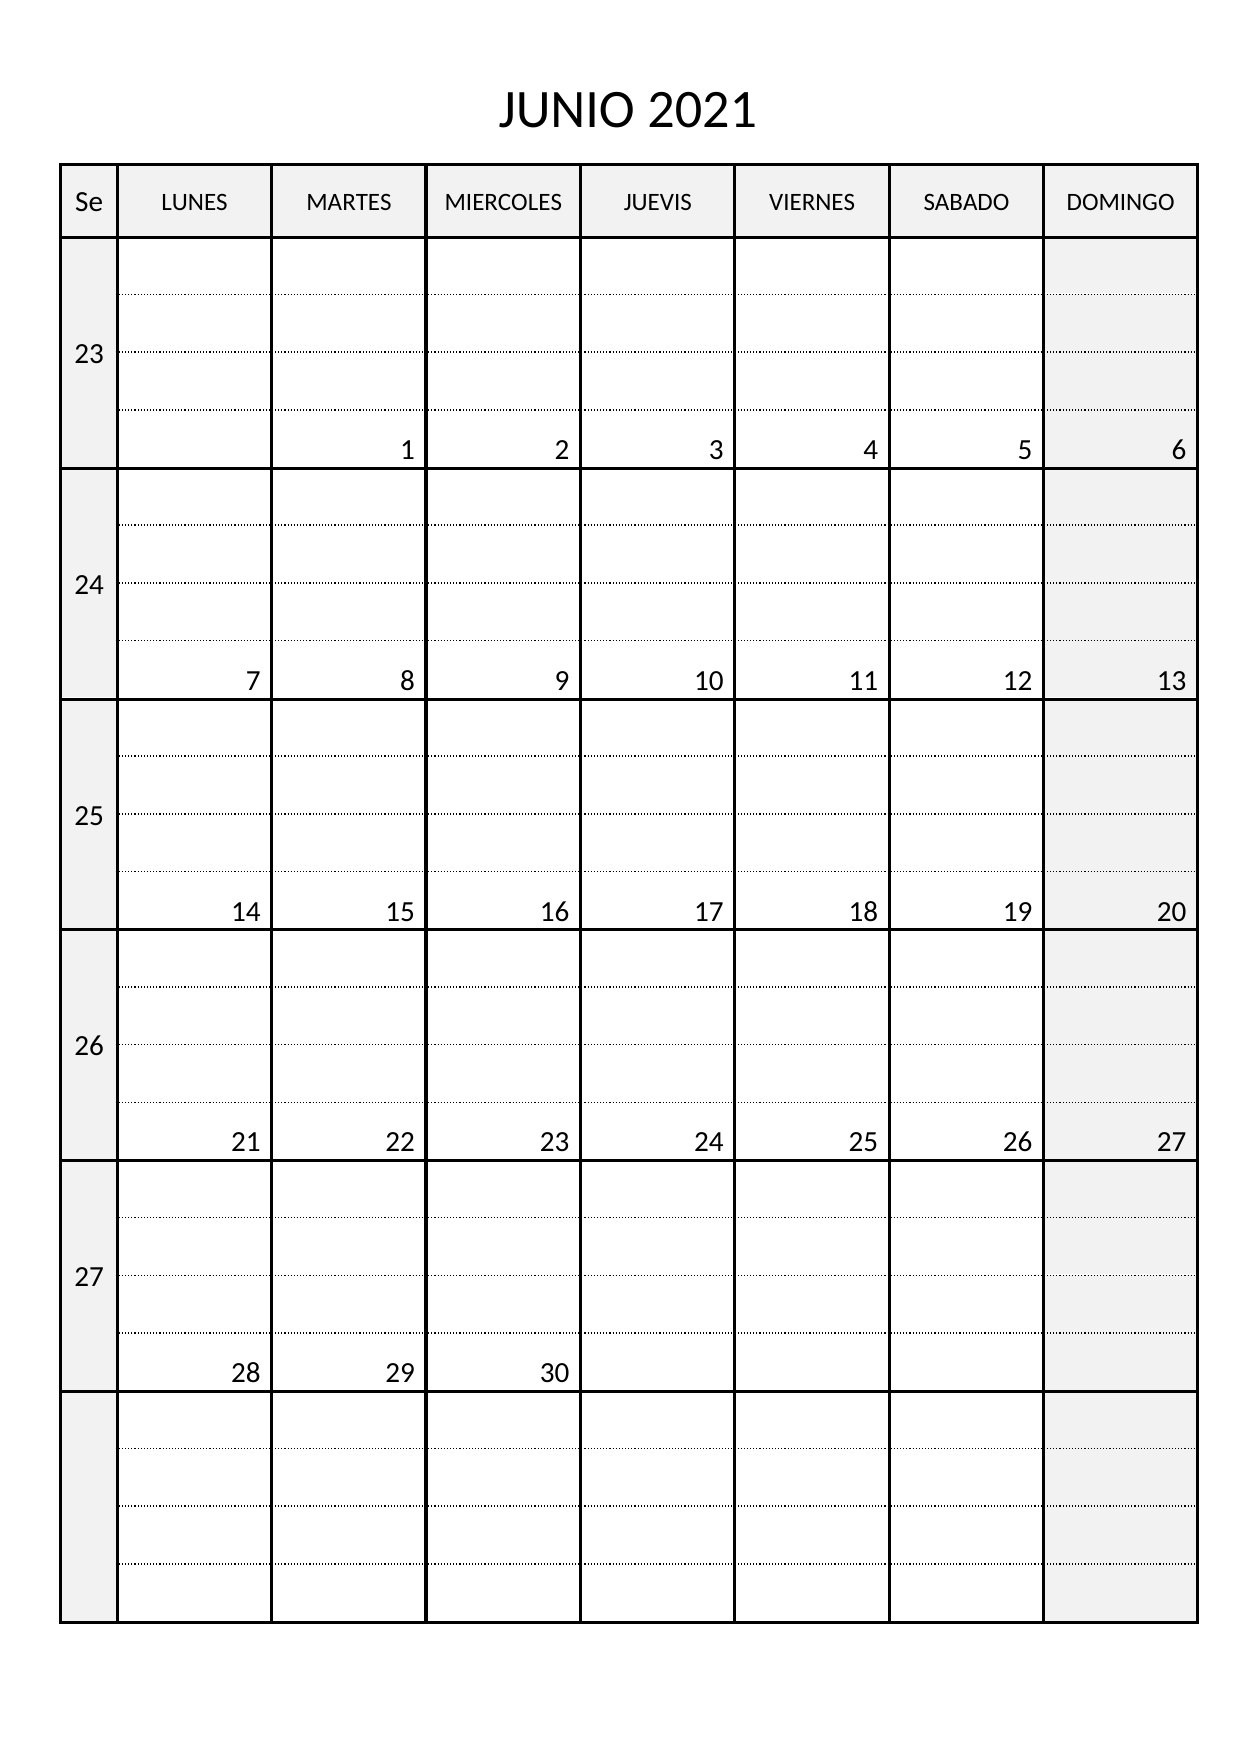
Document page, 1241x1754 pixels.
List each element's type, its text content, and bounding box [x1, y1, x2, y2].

table_cell [273, 294, 424, 351]
table_cell 29 [273, 1332, 424, 1390]
table_cell [273, 1448, 424, 1505]
table_cell [736, 1563, 888, 1621]
table_cell 6 [1045, 409, 1196, 467]
table_cell [582, 1505, 733, 1563]
table_cell [582, 1393, 733, 1448]
table_cell [736, 582, 888, 640]
table_cell [1045, 701, 1196, 755]
table_cell [736, 931, 888, 986]
table_cell [736, 1044, 888, 1101]
table_cell [119, 351, 270, 409]
table_cell 26 [891, 1101, 1042, 1159]
table_cell 30 [428, 1332, 579, 1390]
table_cell [428, 931, 579, 986]
table_cell 28 [119, 1332, 270, 1390]
table_cell 14 [119, 871, 270, 928]
table_cell [736, 351, 888, 409]
table_cell [119, 1393, 270, 1448]
table_cell [1045, 294, 1196, 351]
table_cell [1045, 351, 1196, 409]
table_cell [273, 351, 424, 409]
table_header JUEVIS [582, 166, 733, 236]
table_cell [891, 582, 1042, 640]
table_cell [1045, 755, 1196, 813]
table_cell [736, 1393, 888, 1448]
table_cell [1045, 931, 1196, 986]
table_cell [582, 986, 733, 1044]
table_cell [582, 755, 733, 813]
table_cell [582, 1275, 733, 1332]
table_cell 16 [428, 871, 579, 928]
table_cell [736, 986, 888, 1044]
table_cell [428, 813, 579, 871]
table_cell [119, 1563, 270, 1621]
table_header Se [62, 166, 116, 236]
table_cell [736, 1448, 888, 1505]
table_cell 26 [62, 931, 116, 1159]
table_cell [273, 931, 424, 986]
table_cell [582, 470, 733, 524]
table_cell 21 [119, 1101, 270, 1159]
table_cell [1045, 239, 1196, 293]
table_cell 4 [736, 409, 888, 467]
table_cell [582, 351, 733, 409]
table_cell [273, 470, 424, 524]
table_cell [119, 1505, 270, 1563]
table_cell [891, 931, 1042, 986]
table_cell [1045, 1505, 1196, 1563]
table_cell [891, 1448, 1042, 1505]
table_cell [1045, 524, 1196, 582]
table_cell [891, 986, 1042, 1044]
table_cell [1045, 986, 1196, 1044]
table_cell 12 [891, 640, 1042, 697]
table_cell [582, 1563, 733, 1621]
table_cell [119, 582, 270, 640]
table_cell [273, 1217, 424, 1274]
table_cell [891, 813, 1042, 871]
table_header DOMINGO [1045, 166, 1196, 236]
table_cell [119, 524, 270, 582]
table_cell [273, 1505, 424, 1563]
table_cell [891, 294, 1042, 351]
table_cell 19 [891, 871, 1042, 928]
table_cell 17 [582, 871, 733, 928]
table_cell [891, 470, 1042, 524]
table_cell [273, 1393, 424, 1448]
table_cell [736, 1505, 888, 1563]
table_cell [119, 409, 270, 467]
table_cell [119, 1162, 270, 1217]
table_cell [273, 1162, 424, 1217]
table_cell [119, 1275, 270, 1332]
table_cell 13 [1045, 640, 1196, 697]
table_cell 18 [736, 871, 888, 928]
table_cell [273, 1044, 424, 1101]
table_cell [582, 813, 733, 871]
table_cell 10 [582, 640, 733, 697]
table_cell [582, 582, 733, 640]
table_cell [891, 1393, 1042, 1448]
table_cell [1045, 582, 1196, 640]
table_cell [428, 1162, 579, 1217]
table_cell [1045, 1393, 1196, 1448]
table_cell [428, 239, 579, 293]
table_cell [582, 1217, 733, 1274]
table_cell [273, 755, 424, 813]
table_cell 24 [62, 470, 116, 697]
table_cell [119, 755, 270, 813]
table_cell [428, 351, 579, 409]
table_cell [1045, 1448, 1196, 1505]
table_cell [1045, 813, 1196, 871]
table_cell [582, 524, 733, 582]
table_cell [582, 1044, 733, 1101]
table_cell 27 [1045, 1101, 1196, 1159]
table_cell [582, 1332, 733, 1390]
table_cell [1045, 1332, 1196, 1390]
table_cell [1045, 470, 1196, 524]
table_cell [119, 1448, 270, 1505]
table_cell [428, 1563, 579, 1621]
table_cell [428, 582, 579, 640]
table_cell 15 [273, 871, 424, 928]
table_cell [891, 1505, 1042, 1563]
table_cell [582, 931, 733, 986]
table_cell [119, 701, 270, 755]
table_cell [582, 294, 733, 351]
table_cell [273, 986, 424, 1044]
table_cell [736, 470, 888, 524]
table_cell 20 [1045, 871, 1196, 928]
table_cell [62, 1393, 116, 1621]
table_cell [1045, 1217, 1196, 1274]
table_cell 24 [582, 1101, 733, 1159]
table_cell [736, 755, 888, 813]
table_cell [273, 582, 424, 640]
table_cell [273, 1275, 424, 1332]
table_header LUNES [119, 166, 270, 236]
table_cell 3 [582, 409, 733, 467]
table_cell [582, 1162, 733, 1217]
table_cell [736, 701, 888, 755]
table_cell [119, 239, 270, 293]
table_cell [736, 1332, 888, 1390]
table_cell 23 [428, 1101, 579, 1159]
table_cell [428, 1505, 579, 1563]
table_cell [428, 294, 579, 351]
table_cell [273, 239, 424, 293]
table_cell [736, 1162, 888, 1217]
table_cell [428, 755, 579, 813]
table_cell [736, 1217, 888, 1274]
table_cell [582, 1448, 733, 1505]
table_cell [428, 470, 579, 524]
table_cell 22 [273, 1101, 424, 1159]
table_cell 1 [273, 409, 424, 467]
table_cell 2 [428, 409, 579, 467]
table_cell [736, 813, 888, 871]
table_cell [1045, 1275, 1196, 1332]
table_cell [891, 1275, 1042, 1332]
table_cell [891, 1044, 1042, 1101]
table_cell [119, 294, 270, 351]
table_cell 9 [428, 640, 579, 697]
table_cell [273, 701, 424, 755]
table_cell [582, 239, 733, 293]
table_cell [119, 813, 270, 871]
table_cell [736, 294, 888, 351]
table_cell 25 [62, 701, 116, 928]
table_cell [736, 1275, 888, 1332]
table_cell [428, 1393, 579, 1448]
table_cell [582, 701, 733, 755]
table_cell [119, 1044, 270, 1101]
table_cell [736, 524, 888, 582]
table_cell [119, 470, 270, 524]
table_header MIERCOLES [428, 166, 579, 236]
table_cell [428, 986, 579, 1044]
table_cell [1045, 1563, 1196, 1621]
table_cell [891, 1162, 1042, 1217]
table_cell 25 [736, 1101, 888, 1159]
table_cell [428, 1275, 579, 1332]
table_cell [1045, 1162, 1196, 1217]
text JUNIO 2021 [59, 75, 1196, 141]
table_cell [273, 813, 424, 871]
table_cell 23 [62, 239, 116, 467]
table_cell [891, 1332, 1042, 1390]
table_cell [891, 351, 1042, 409]
table_cell [428, 1044, 579, 1101]
table_cell [891, 524, 1042, 582]
table_cell [891, 1563, 1042, 1621]
table_cell 5 [891, 409, 1042, 467]
table_cell [119, 1217, 270, 1274]
table_cell [428, 701, 579, 755]
table_cell [273, 1563, 424, 1621]
table_cell 27 [62, 1162, 116, 1390]
table_cell [428, 524, 579, 582]
table_cell [1045, 1044, 1196, 1101]
table_header SABADO [891, 166, 1042, 236]
table_cell [119, 986, 270, 1044]
table_cell [891, 755, 1042, 813]
table_cell [273, 524, 424, 582]
table_cell [891, 239, 1042, 293]
table_cell [428, 1217, 579, 1274]
table_cell [428, 1448, 579, 1505]
table_header VIERNES [736, 166, 888, 236]
table_cell [891, 701, 1042, 755]
table_cell 7 [119, 640, 270, 697]
table_cell [736, 239, 888, 293]
table_cell [119, 931, 270, 986]
table_cell [891, 1217, 1042, 1274]
table_cell 8 [273, 640, 424, 697]
table_header MARTES [273, 166, 424, 236]
table_cell 11 [736, 640, 888, 697]
